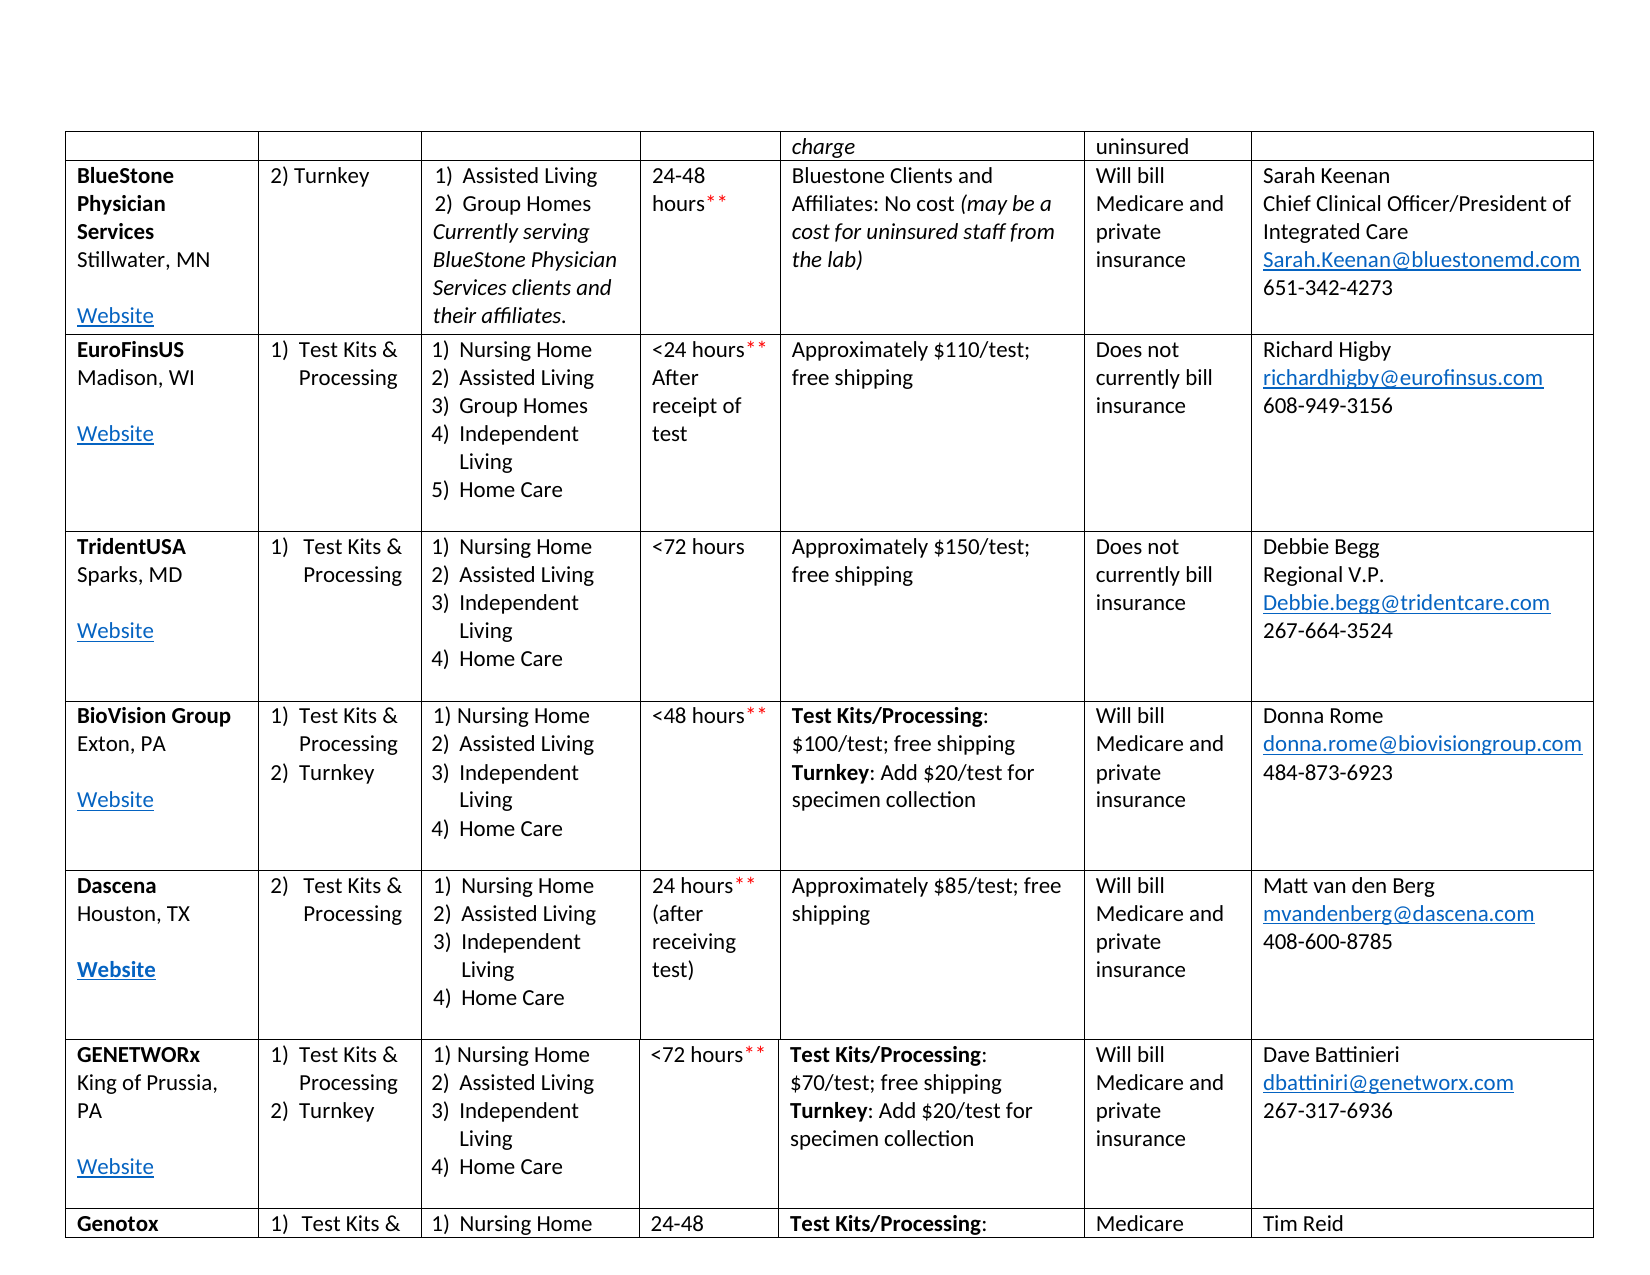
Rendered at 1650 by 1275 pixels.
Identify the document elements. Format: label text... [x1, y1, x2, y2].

table_cell Dave Battinieri dbattiniri@genetworx.com 267-317-6936 [1252, 1040, 1593, 1208]
table_cell Sarah Keenan Chief Clinical Officer/President of Integrated Care Sarah.Keenan@bluestonemd.com 651-342-4273 [1252, 161, 1593, 334]
table_cell Matt van den Berg mvandenberg@dascena.com 408-600-8785 [1252, 871, 1593, 1039]
table_cell GENETWORx King of Prussia, PA Website [66, 1040, 258, 1208]
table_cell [422, 132, 640, 160]
table_cell Approximately $150/test; free shipping [781, 532, 1084, 701]
table_cell Nursing Home Assisted Living Independent Living Home Care [422, 702, 640, 870]
table_cell Will bill Medicare and private insurance [1085, 702, 1251, 870]
table_cell Test Kits/Processing: $100/test; free shipping Turnkey: Add $20/test for specimen collection [781, 702, 1084, 870]
table_cell Donna Rome donna.rome@biovisiongroup.com 484-873-6923 [1252, 702, 1593, 870]
table_cell BioVision Group Exton, PA Website [66, 702, 258, 870]
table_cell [779, 1209, 1084, 1237]
table_cell Debbie Begg Regional V.P. Debbie.begg@tridentcare.com 267-664-3524 [1252, 532, 1593, 701]
table_cell <24 hours** After receipt of test [641, 335, 780, 531]
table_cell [259, 1209, 421, 1237]
table_cell 24 hours** (after receiving test) [641, 871, 780, 1039]
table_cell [1252, 1209, 1593, 1237]
table_cell Does not currently bill insurance [1085, 335, 1251, 531]
table_cell Nursing Home Assisted Living Independent Living Home Care [422, 532, 640, 701]
table_cell <48 hours** [641, 702, 780, 870]
table_cell Nursing Home Assisted Living Independent Living Home Care [422, 871, 640, 1039]
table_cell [641, 132, 780, 160]
table_cell Bluestone Clients and Affiliates: No cost (may be a cost for uninsured staff from the lab) [781, 161, 1084, 334]
table_cell Test Kits & Processing [259, 335, 421, 531]
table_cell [1252, 132, 1593, 160]
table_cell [640, 1209, 778, 1237]
table_cell <72 hours** [640, 1040, 778, 1208]
table_cell Will bill Medicare and private insurance [1085, 871, 1251, 1039]
table_cell Dascena Houston, TX Website [66, 871, 258, 1039]
table_cell Approximately $110/test; free shipping [781, 335, 1084, 531]
table_cell Does not currently bill insurance [1085, 532, 1251, 701]
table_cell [422, 1209, 639, 1237]
table_cell Richard Higby richardhigby@eurofinsus.com 608-949-3156 [1252, 335, 1593, 531]
table_cell Nursing Home Assisted Living Group Homes Independent Living Home Care [422, 335, 640, 531]
table_cell 24-48 hours** [641, 161, 780, 334]
table_cell Test Kits/Processing: $70/test; free shipping Turnkey: Add $20/test for specimen collection [779, 1040, 1084, 1208]
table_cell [1085, 132, 1251, 160]
table_cell TridentUSA Sparks, MD Website [66, 532, 258, 701]
table_cell EuroFinsUS Madison, WI Website [66, 335, 258, 531]
table_cell Test Kits & Processing Turnkey [259, 702, 421, 870]
table_cell Assisted Living Group Homes Currently serving BlueStone Physician Services clients and their affiliates. [422, 161, 640, 334]
table_cell Turnkey [259, 161, 421, 334]
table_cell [259, 132, 421, 160]
table_cell Will bill Medicare and private insurance [1085, 1040, 1251, 1208]
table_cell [66, 1209, 258, 1237]
table_cell Will bill Medicare and private insurance [1085, 161, 1251, 334]
table_cell Test Kits & Processing Turnkey [259, 1040, 421, 1208]
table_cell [1085, 1209, 1251, 1237]
table_cell Test Kits & Processing [259, 532, 421, 701]
table_cell Nursing Home Assisted Living Independent Living Home Care [422, 1040, 639, 1208]
table_cell Approximately $85/test; free shipping [781, 871, 1084, 1039]
table_cell BlueStone Physician Services Stillwater, MN Website [66, 161, 258, 334]
table_cell <72 hours [641, 532, 780, 701]
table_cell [781, 132, 1084, 160]
table_cell Test Kits & Processing [259, 871, 421, 1039]
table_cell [66, 132, 258, 160]
